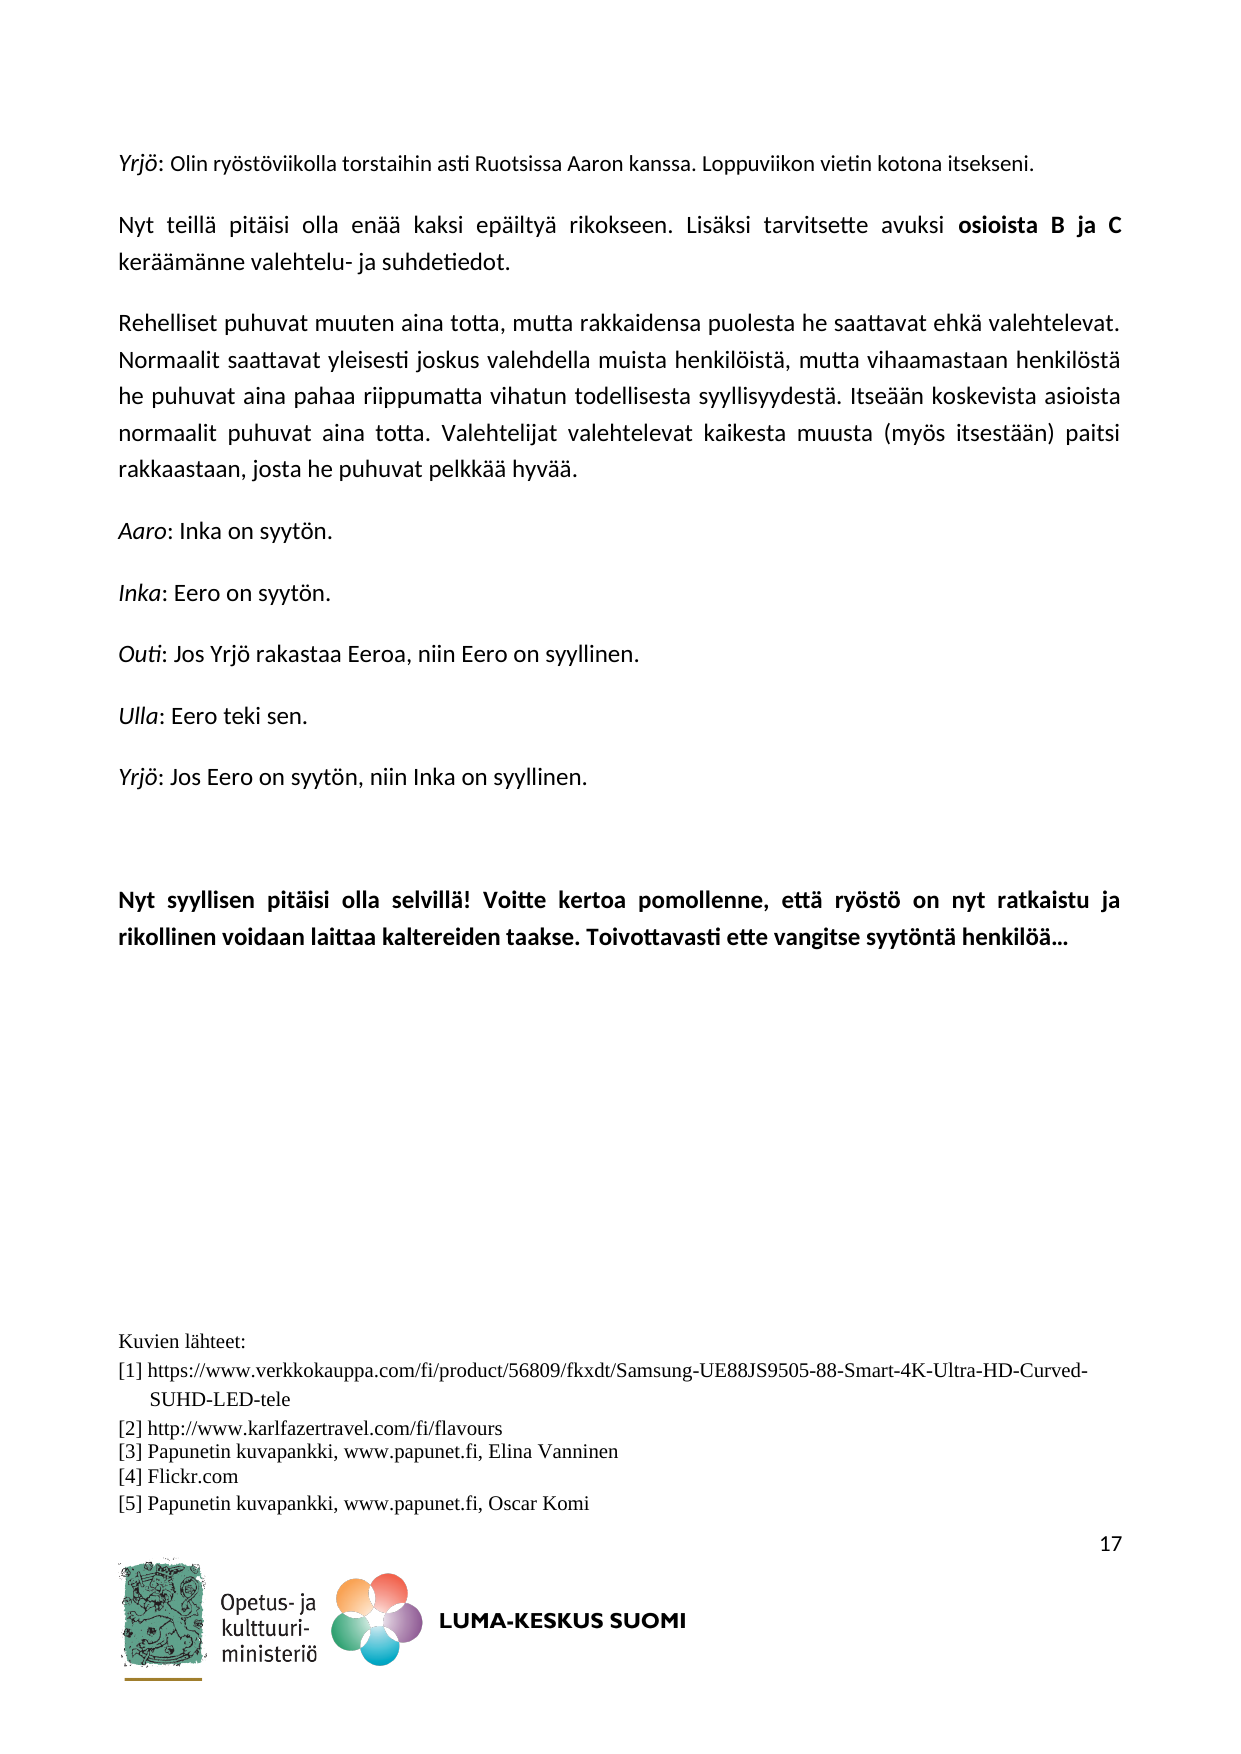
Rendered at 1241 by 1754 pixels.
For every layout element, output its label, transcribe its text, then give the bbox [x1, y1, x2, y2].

text Aaro: Inka on syytön. [118, 515, 1122, 546]
text Kuvien lähteet: [118, 1329, 1122, 1353]
text Outi: Jos Yrjö rakastaa Eeroa, niin Eero on syyllinen. [118, 638, 1122, 669]
text [5] Papunetin kuvapankki, www.papunet.fi, Oscar Komi [118, 1491, 1122, 1515]
list [4] Flickr.com [118, 1463, 1122, 1488]
text Nyt syyllisen pitäisi olla selvillä! Voitte kertoa pomollenne, että ryöstö on nyt ratkaistu ja rikollinen voidaan laittaa kaltereiden taakse. Toivottavasti ette vangitse syytöntä henkilöä… [118, 884, 1122, 952]
text Inka: Eero on syytön. [118, 577, 1122, 607]
text Rehelliset puhuvat muuten aina totta, mutta rakkaidensa puolesta he saattavat ehkä valehtelevat. Normaalit saattavat yleisesti joskus valehdella muista henkilöistä, mutta vihaamastaan henkilöstä he puhuvat aina pahaa riippumatta vihatun todellisesta syyllisyydestä. Itseään koskevista asioista normaalit puhuvat aina totta. Valehtelijat valehtelevat kaikesta muusta (myös itsestään) paitsi rakkaastaan, josta he puhuvat pelkkää hyvää. [118, 307, 1122, 484]
text SUHD-LED-tele [118, 1387, 1122, 1411]
text [1] https://www.verkkokauppa.com/fi/product/56809/fkxdt/Samsung-UE88JS9505-88-Smart-4K-Ultra-HD-Curved- [118, 1358, 1122, 1382]
text Yrjö: Olin ryöstöviikolla torstaihin asti Ruotsissa Aaron kanssa. Loppuviikon vietin kotona itsekseni. [118, 148, 1122, 178]
text [3] Papunetin kuvapankki, www.papunet.fi, Elina Vanninen [118, 1439, 1122, 1463]
picture [118, 1557, 737, 1681]
text [2] http://www.karlfazertravel.com/fi/flavours [118, 1415, 1122, 1439]
text Yrjö: Jos Eero on syytön, niin Inka on syyllinen. [118, 761, 1122, 792]
text Nyt teillä pitäisi olla enää kaksi epäiltyä rikokseen. Lisäksi tarvitsette avuksi osioista B ja C keräämänne valehtelu- ja suhdetiedot. [118, 209, 1122, 276]
text Ulla: Eero teki sen. [118, 700, 1122, 730]
